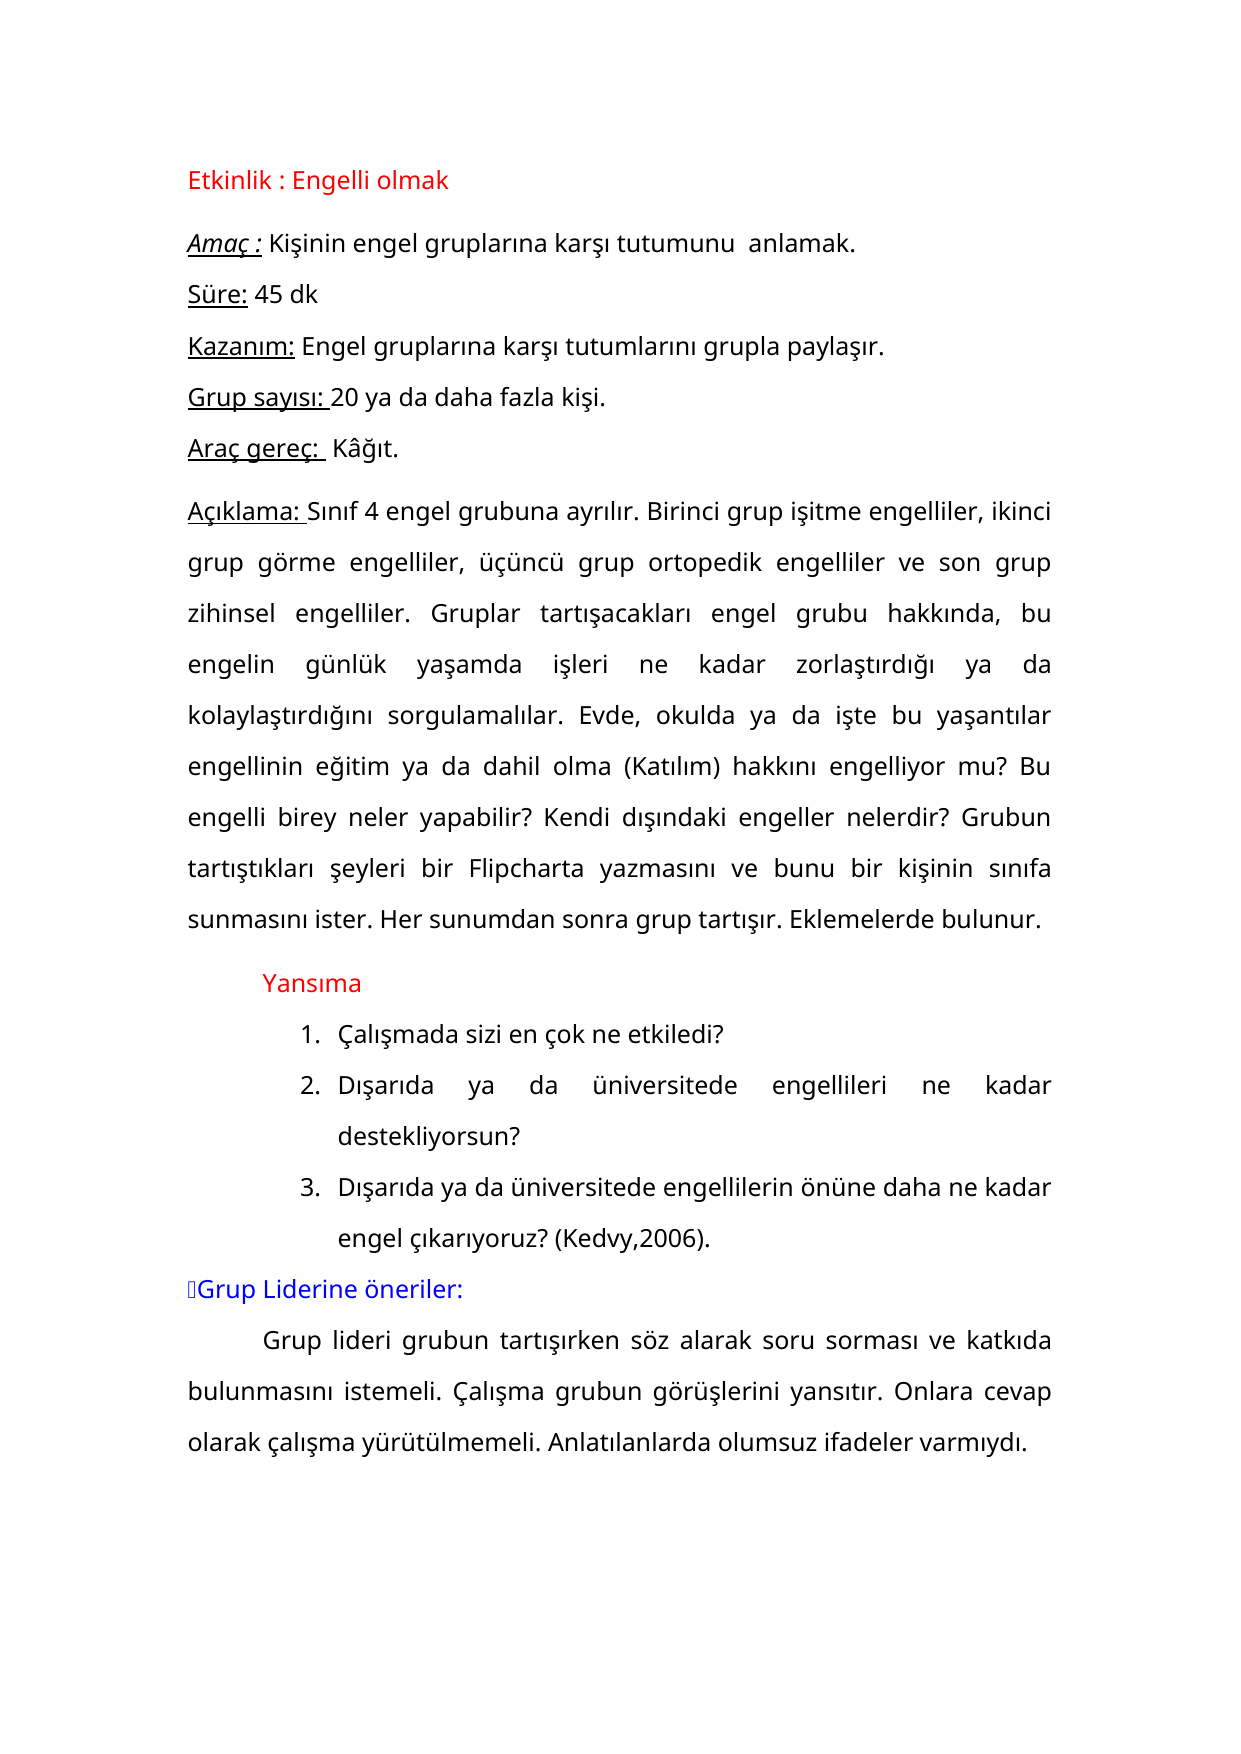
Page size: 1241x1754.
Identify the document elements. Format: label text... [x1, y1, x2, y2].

text Süre: 45 dk [187, 277, 1053, 311]
text Yansıma [262, 966, 1053, 1000]
text Grup lideri grubun tartışırken söz alarak soru sorması ve katkıda bulunmasını istemeli. Çalışma grubun görüşlerini yansıtır. Onlara cevap olarak çalışma yürütülmemeli. Anlatılanlarda olumsuz ifadeler varmıydı. [187, 1323, 1053, 1459]
list Dışarıda ya da üniversitede engellilerin önüne daha ne kadar engel çıkarıyoruz? (Kedvy,2006). [300, 1170, 1053, 1255]
text Etkinlik : Engelli olmak [187, 162, 1053, 197]
text Araç gereç: Kâğıt. [187, 430, 1053, 464]
text Kazanım: Engel gruplarına karşı tutumlarını grupla paylaşır. [187, 328, 1053, 362]
list Çalışmada sizi en çok ne etkiledi? [300, 1017, 1053, 1051]
text Açıklama: Sınıf 4 engel grubuna ayrılır. Birinci grup işitme engelliler, ikinci grup görme engelliler, üçüncü grup ortopedik engelliler ve son grup zihinsel engelliler. Gruplar tartışacakları engel grubu hakkında, bu engelin günlük yaşamda işleri ne kadar zorlaştırdığı ya da kolaylaştırdığını sorgulamalılar. Evde, okulda ya da işte bu yaşantılar engellinin eğitim ya da dahil olma (Katılım) hakkını engelliyor mu? Bu engelli birey neler yapabilir? Kendi dışındaki engeller nelerdir? Grubun tartıştıkları şeyleri bir Flipcharta yazmasını ve bunu bir kişinin sınıfa sunmasını ister. Her sunumdan sonra grup tartışır. Eklemelerde bulunur. [187, 494, 1053, 936]
list Dışarıda ya da üniversitede engellileri ne kadar destekliyorsun? [300, 1068, 1053, 1153]
text Amaç : Kişinin engel gruplarına karşı tutumunu anlamak. [187, 226, 1053, 260]
text Grup sayısı: 20 ya da daha fazla kişi. [187, 379, 1053, 413]
text Grup Liderine öneriler: [187, 1272, 1053, 1306]
